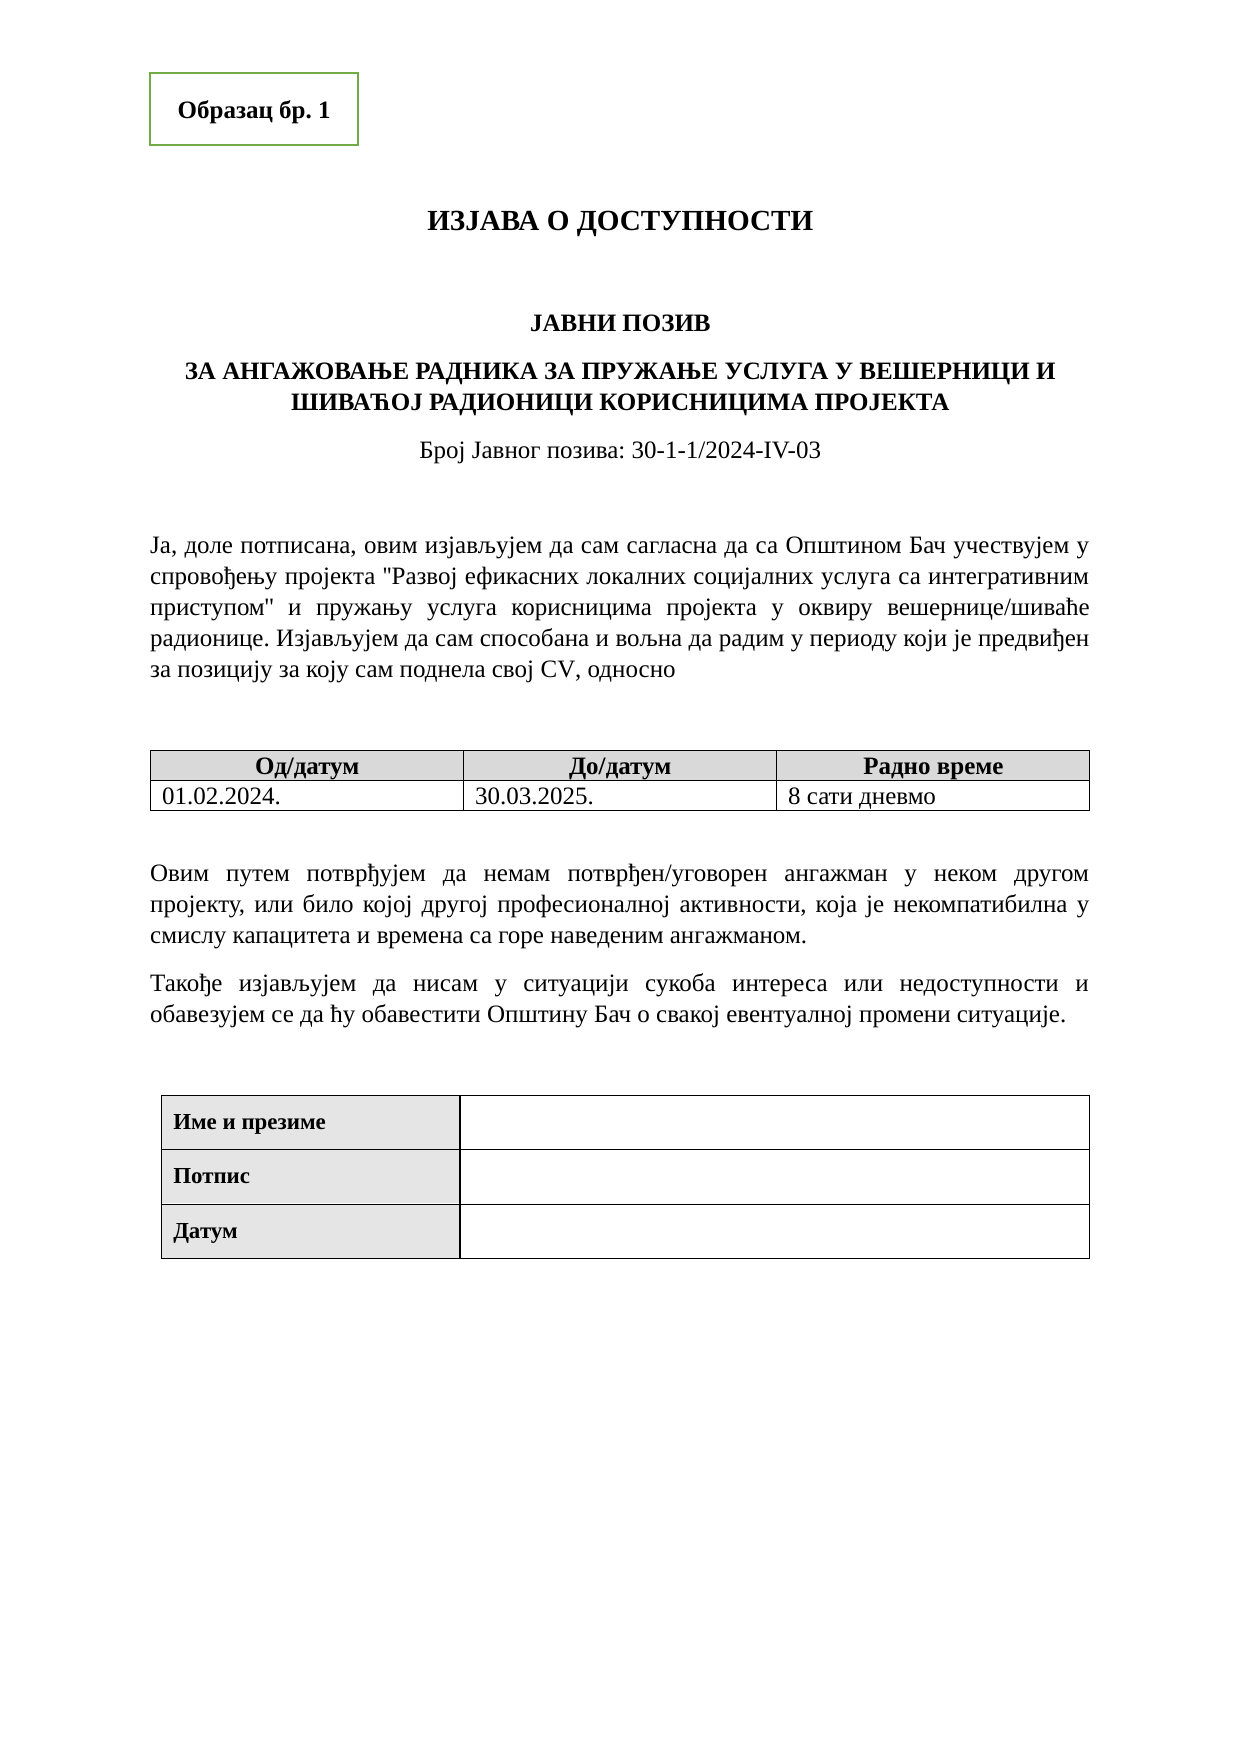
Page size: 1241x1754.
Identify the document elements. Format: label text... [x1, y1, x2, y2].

table_cell Потпис [162, 1150, 459, 1203]
text Овим путем потврђујем да немам потврђен/уговорен ангажман у неком другом пројекту, или било којој другој професионалној активности, која је некомпатибилна у смислу капацитета и времена са горе наведеним ангажманом. [150, 858, 1090, 949]
table_header До/датум [464, 751, 776, 780]
table_header Радно време [777, 751, 1089, 780]
text ЗА АНГАЖОВАЊЕ РАДНИКА ЗА ПРУЖАЊЕ УСЛУГА У ВЕШЕРНИЦИ И ШИВАЋОЈ РАДИОНИЦИ КОРИСНИЦИМА ПРОЈЕКТА [150, 356, 1090, 416]
text Број Јавног позива: 30-1-1/2024-IV-03 [150, 435, 1090, 464]
table_cell [461, 1205, 1089, 1258]
table_header [461, 1096, 1089, 1149]
table_cell 30.03.2025. [464, 781, 776, 809]
table_cell 8 сати дневмо [777, 781, 1089, 809]
text Такође изјављујем да нисам у ситуацији сукоба интереса или недоступности и обавезујем се да ћу обавестити Општину Бач о свакој евентуалној промени ситуације. [150, 968, 1090, 1028]
text Ја, доле потписана, овим изјављујем да сам сагласна да са Општином Бач учествујем у спровођењу пројекта ''Развој ефикасних локалних социјалних услуга са интегративним приступом'' и пружању услуга корисницима пројекта у оквиру вешернице/шиваће радионице. Изјављујем да сам способана и вољна да радим у периоду који је предвиђен за позицију за коју сам поднела свој CV, односно [150, 530, 1090, 683]
text ЈАВНИ ПОЗИВ [150, 308, 1090, 337]
table_header Име и презиме [162, 1096, 459, 1149]
table_cell 01.02.2024. [151, 781, 463, 809]
table_cell Датум [162, 1205, 459, 1258]
table_header Од/датум [151, 751, 463, 780]
table_cell [461, 1150, 1089, 1203]
text ИЗЈАВА О ДОСТУПНОСТИ [150, 203, 1090, 236]
